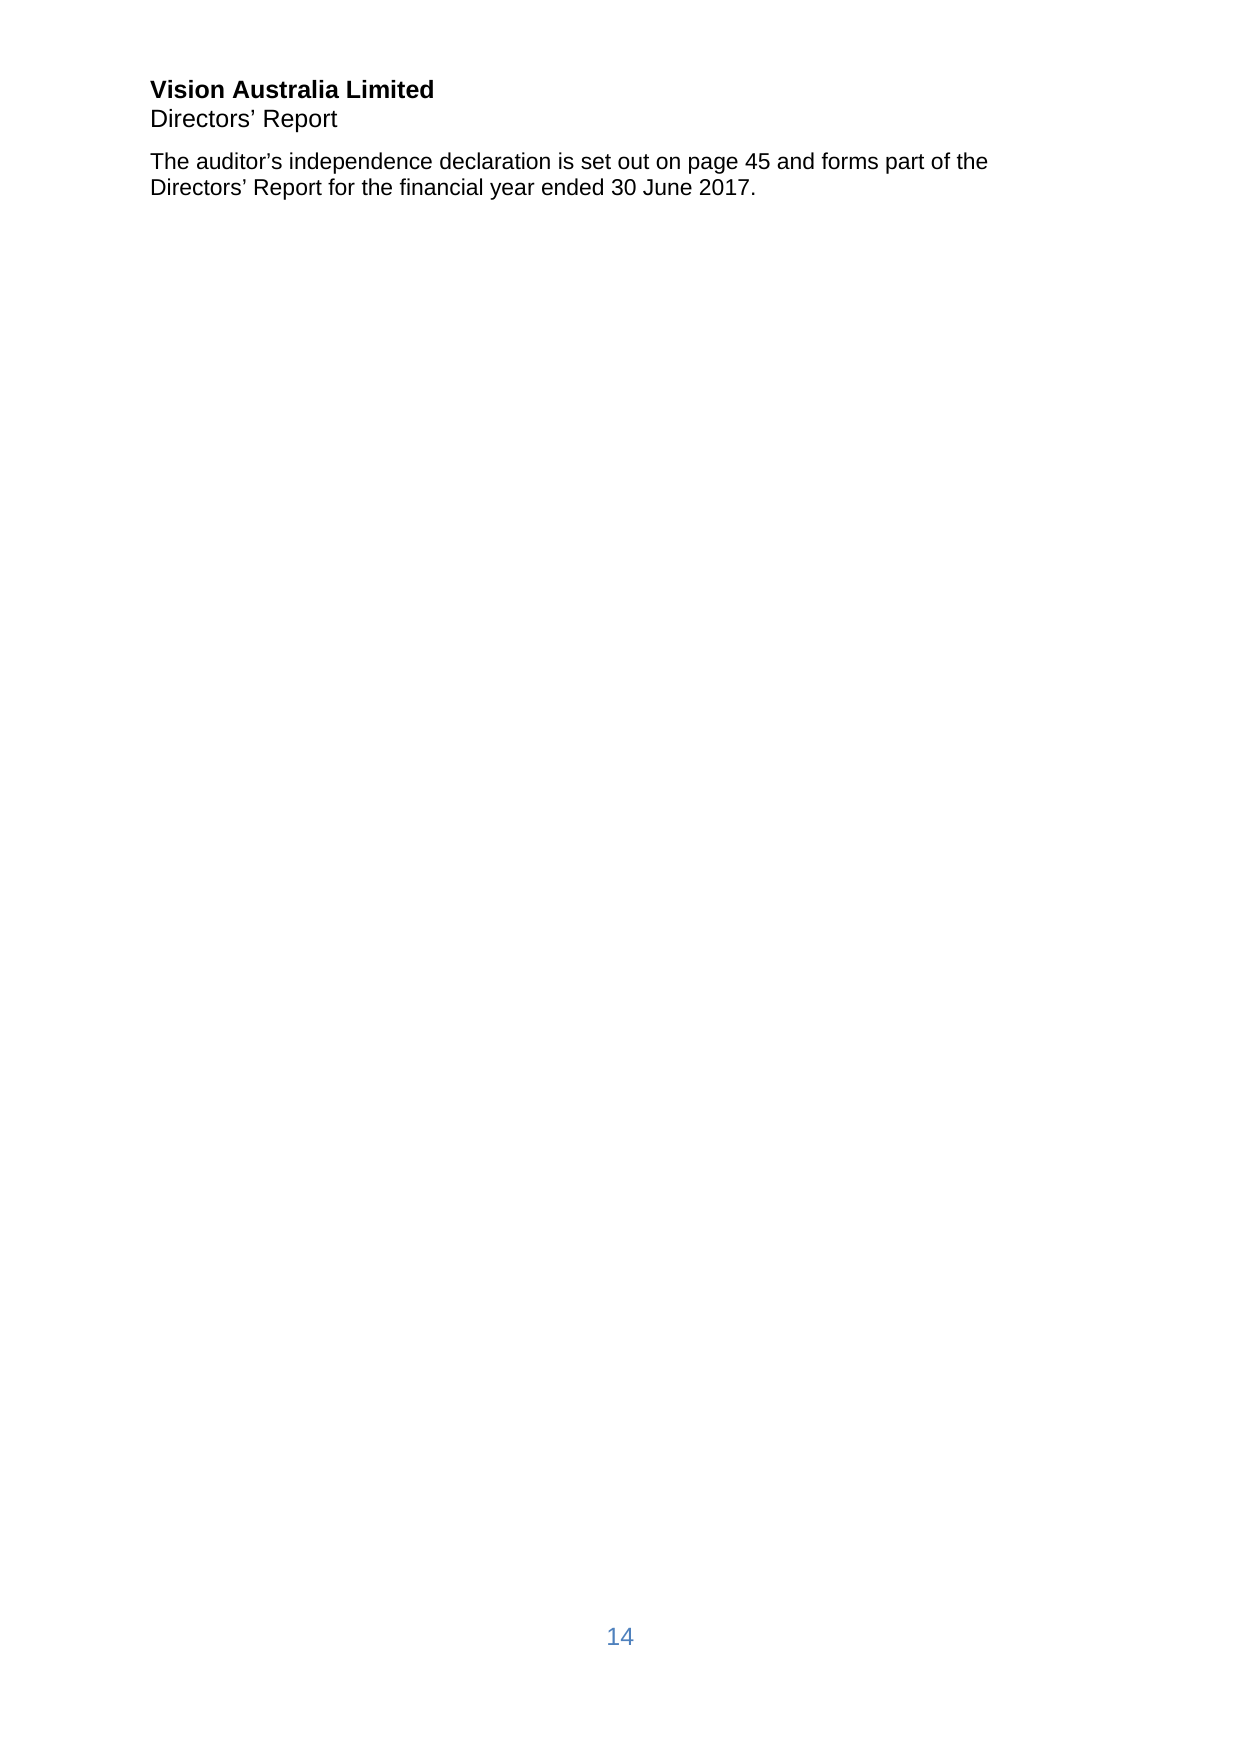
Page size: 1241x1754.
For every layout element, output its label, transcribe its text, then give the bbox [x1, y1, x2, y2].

text The auditor’s independence declaration is set out on page 45 and forms part of the Directors’ Report for the financial year ended 30 June 2017.14. Rounding off of amounts [150, 148, 1090, 200]
